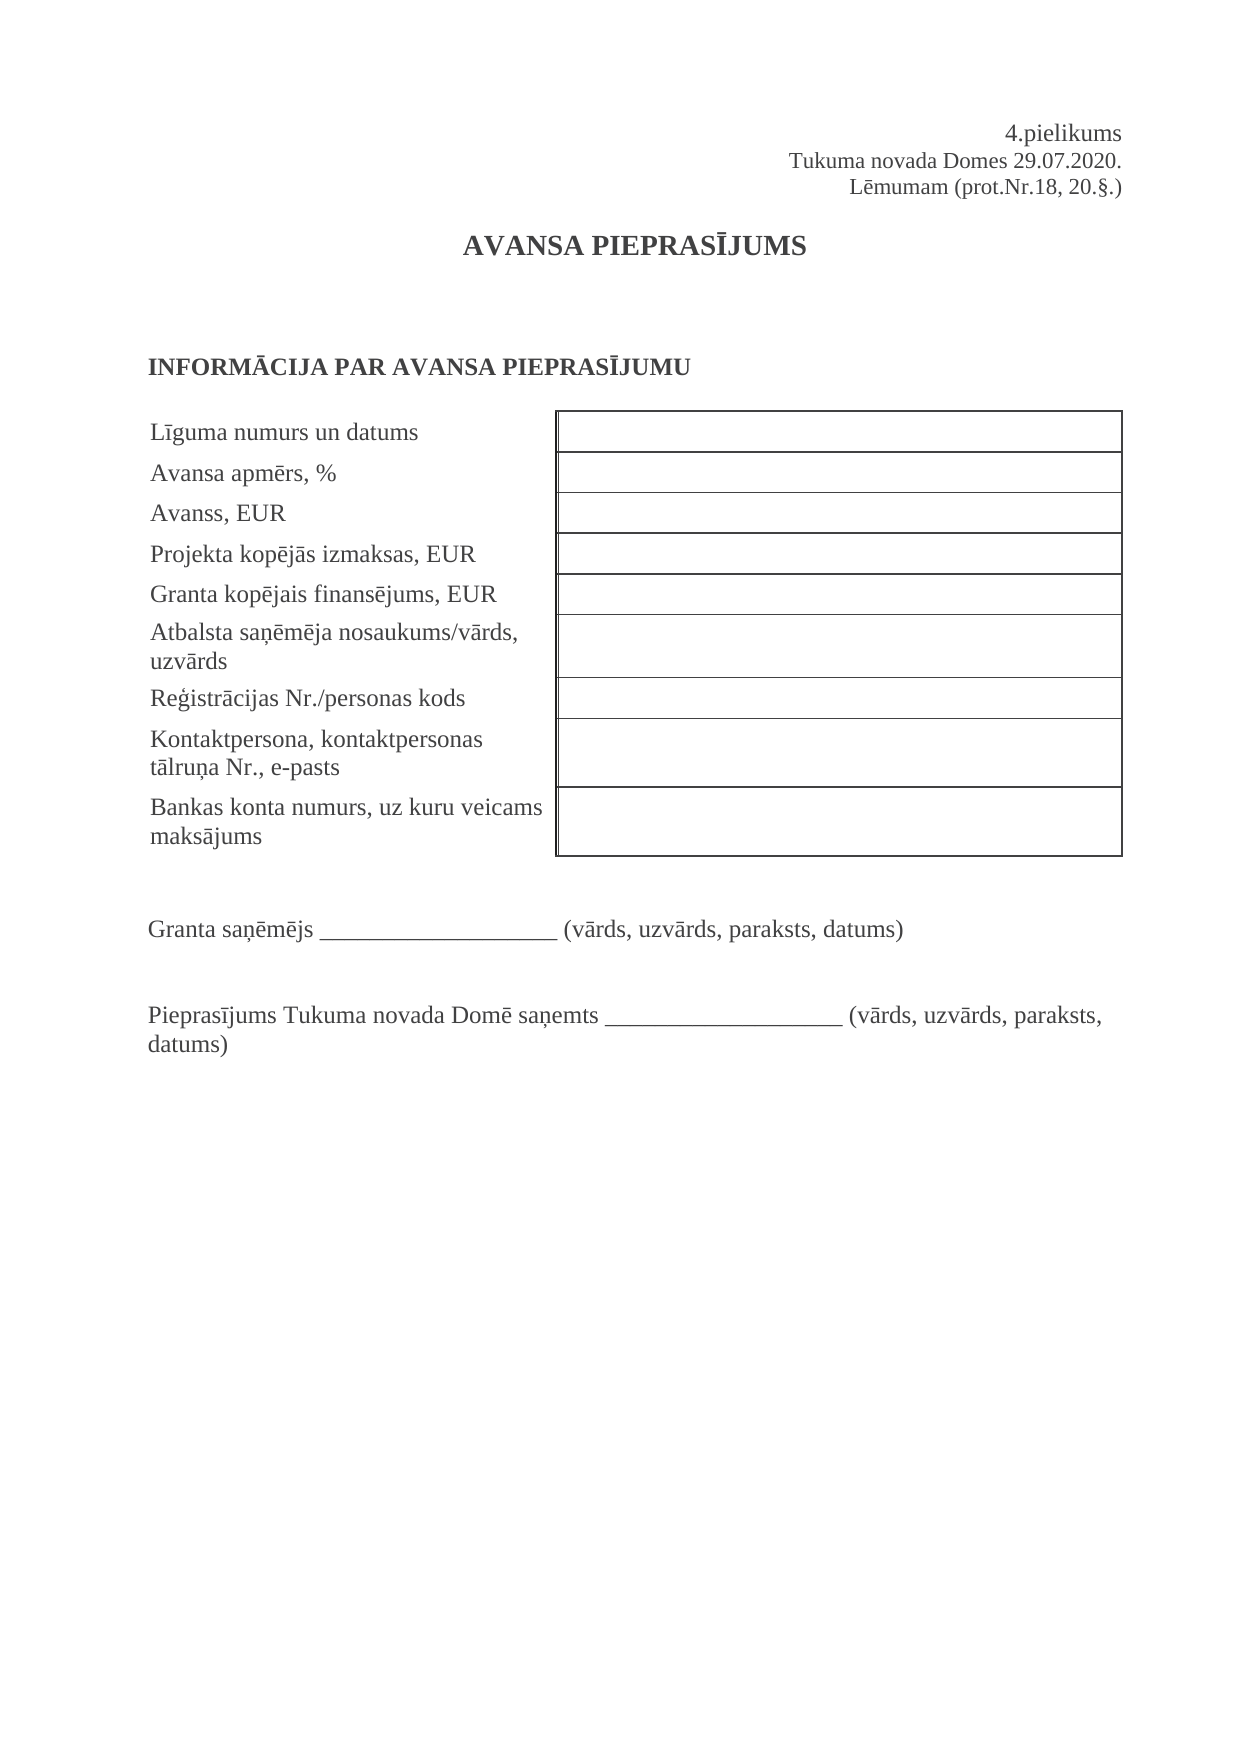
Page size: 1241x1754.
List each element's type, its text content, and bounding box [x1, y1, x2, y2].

table_cell [559, 575, 1121, 613]
text Tukuma novada Domes 29.07.2020. [148, 147, 1122, 173]
text Granta saņēmējs ___________________ (vārds, uzvārds, paraksts, datums) [148, 914, 1122, 943]
table_cell Kontaktpersona, kontaktpersonas tālruņa Nr., e-pasts [148, 718, 555, 786]
text Pieprasījums Tukuma novada Domē saņemts ___________________ (vārds, uzvārds, paraksts, datums) [148, 1000, 1122, 1058]
table_cell [559, 788, 1121, 855]
table_cell [559, 678, 1121, 717]
table_cell Granta kopējais finansējums, EUR [148, 573, 555, 613]
table_header [559, 412, 1121, 451]
table_cell [559, 719, 1121, 786]
table_cell [559, 453, 1121, 492]
table_cell Avansa apmērs, % [148, 451, 555, 492]
text 4.pielikums [148, 118, 1122, 147]
table_header Līguma numurs un datums [148, 410, 555, 451]
table_cell [559, 534, 1121, 573]
text Lēmumam (prot.Nr.18, 20.§.) [148, 173, 1122, 199]
table_cell Avanss, EUR [148, 492, 555, 532]
table_cell Reģistrācijas Nr./personas kods [148, 677, 555, 717]
table_cell Atbalsta saņēmēja nosaukums/vārds, uzvārds [148, 614, 555, 677]
text INFORMĀCIJA PAR AVANSA PIEPRASĪJUMU [148, 351, 1122, 381]
text AVANSA PIEPRASĪJUMS [148, 228, 1122, 262]
table_cell Bankas konta numurs, uz kuru veicams maksājums [148, 786, 555, 855]
table_cell Projekta kopējās izmaksas, EUR [148, 532, 555, 573]
table_cell [559, 493, 1121, 532]
table_cell [559, 615, 1121, 677]
